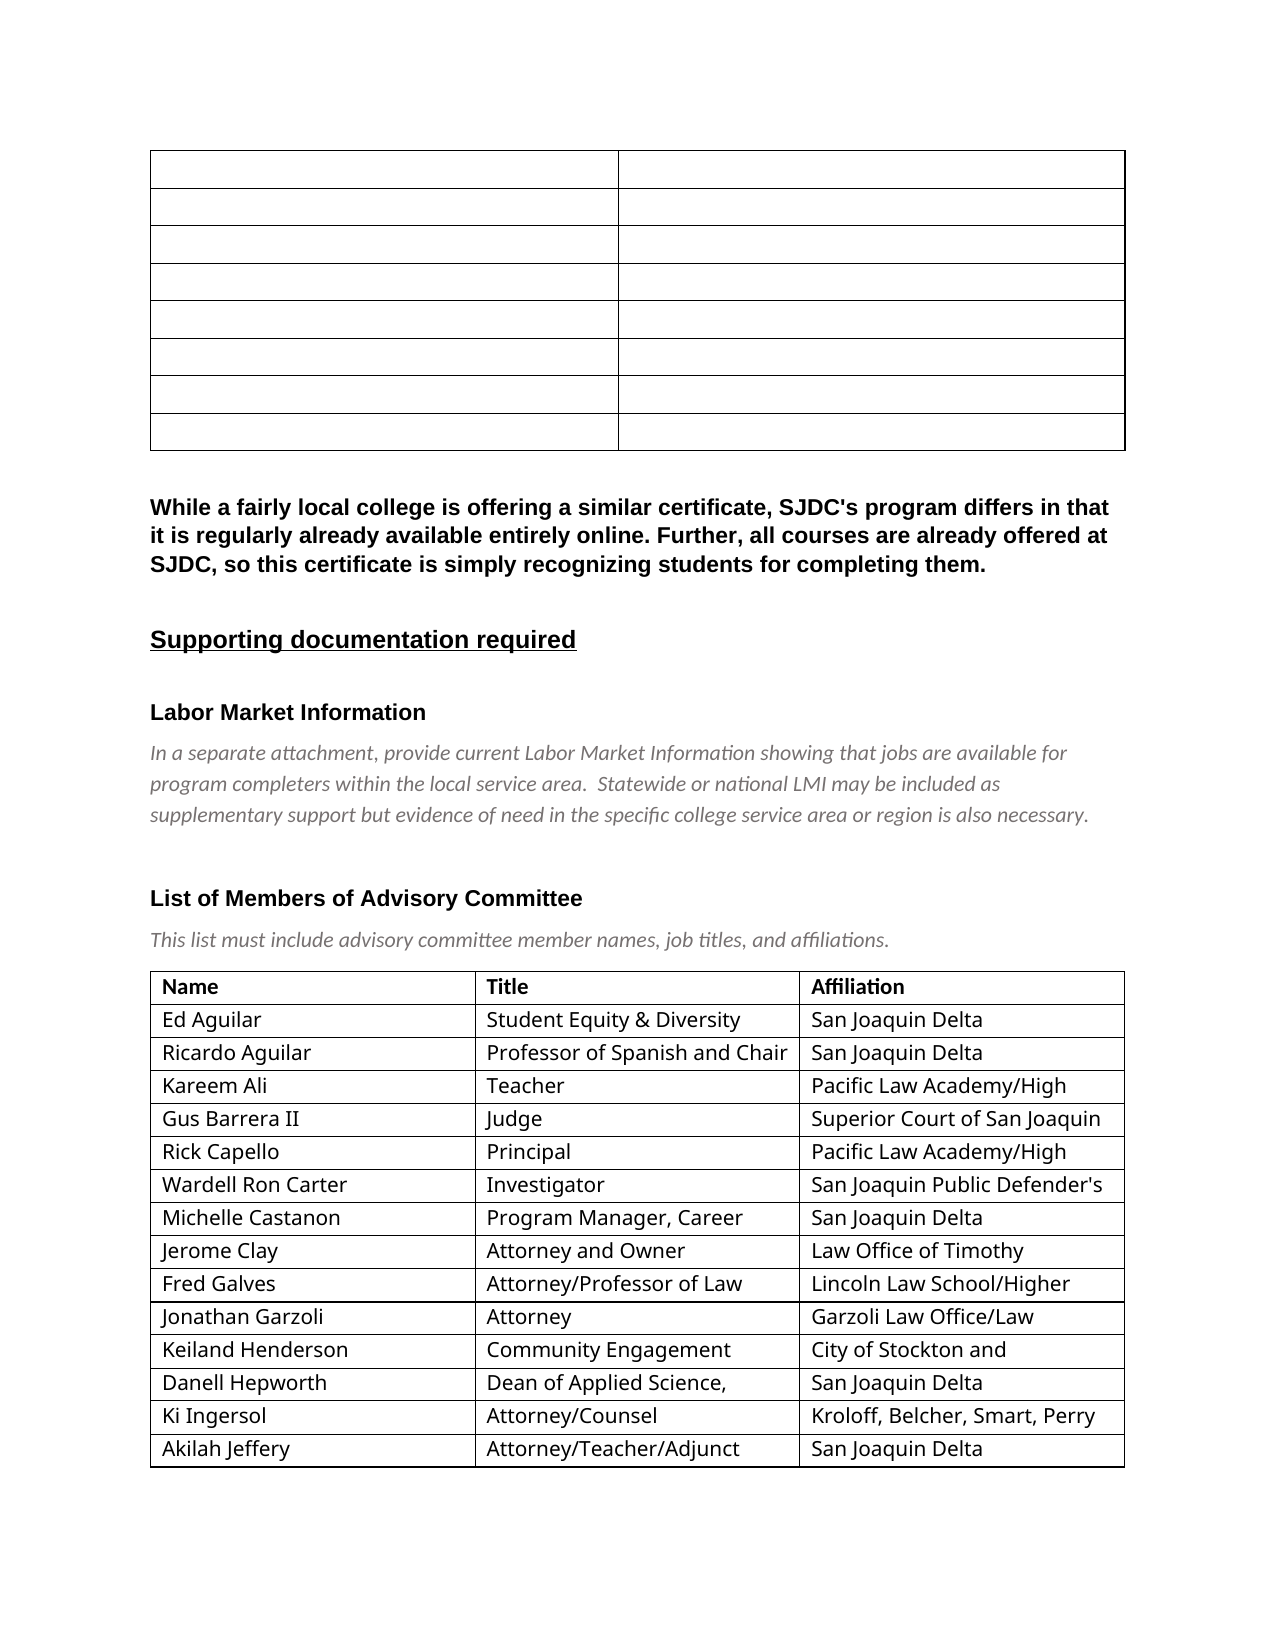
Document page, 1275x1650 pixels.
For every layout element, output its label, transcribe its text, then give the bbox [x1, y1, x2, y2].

table_cell Attorney/Professor of Law [476, 1269, 799, 1301]
table_cell Kareem Ali [151, 1071, 475, 1103]
table_cell Pacific Law Academy/High School Education [800, 1137, 1124, 1169]
table_cell Law Office of Timothy McCandless and Global One Financial Solutions/Law and Financial Services [800, 1236, 1124, 1268]
table_cell [151, 151, 618, 187]
table_cell [619, 339, 1124, 375]
table_cell [151, 339, 618, 375]
table_cell [619, 264, 1124, 300]
table_cell Professor of Spanish and Chair of the SJDCTA Social Justice & Equity Committee [476, 1038, 799, 1070]
table_cell Jerome Clay [151, 1236, 475, 1268]
table_cell Attorney/Teacher/Adjunct [476, 1435, 799, 1466]
table_cell Investigator [476, 1170, 799, 1202]
table_cell Rick Capello [151, 1137, 475, 1169]
table_cell Ki Ingersol [151, 1401, 475, 1433]
table_cell [619, 226, 1124, 262]
table_cell Teacher [476, 1071, 799, 1103]
table_cell Garzoli Law Office/Law [800, 1303, 1124, 1334]
table_cell Gus Barrera II [151, 1104, 475, 1136]
table_cell San Joaquin Delta College/Higher Education [800, 1369, 1124, 1400]
table_cell Program Manager, Career Technical Education & Workforce Development [476, 1203, 799, 1235]
table_cell [619, 151, 1124, 187]
table_cell San Joaquin Delta College/Higher Education [800, 1203, 1124, 1235]
text Labor Market Information [150, 698, 1125, 725]
table_cell San Joaquin Public Defender's Office/Government [800, 1170, 1124, 1202]
table_cell [151, 189, 618, 225]
table_cell Wardell Ron Carter [151, 1170, 475, 1202]
table_cell Michelle Castanon [151, 1203, 475, 1235]
table_cell City of Stockton and Humphreys College Drivon School of Law/Government and Higher Education [800, 1335, 1124, 1367]
text In a separate attachment, provide current Labor Market Information showing that jobs are available for program completers within the local service area. Statewide or national LMI may be included as supplementary support but evidence of need in the specific college service area or region is also necessary. [150, 739, 1125, 827]
table_cell Community Engagement Coordinator and Law School Student [476, 1335, 799, 1367]
text This list must include advisory committee member names, job titles, and affiliations. [150, 926, 1125, 952]
table_cell San Joaquin Delta College/Higher Education [800, 1005, 1124, 1037]
table_cell [151, 264, 618, 300]
table_cell [151, 376, 618, 412]
table_cell Fred Galves [151, 1269, 475, 1301]
text Supporting documentation required [150, 624, 1125, 653]
table_cell [151, 301, 618, 337]
table_cell Keiland Henderson [151, 1335, 475, 1367]
table_cell Dean of Applied Science, Business, & Technology [476, 1369, 799, 1400]
table_cell Attorney and Owner [476, 1236, 799, 1268]
table_cell Ricardo Aguilar [151, 1038, 475, 1070]
table_cell San Joaquin Delta College/Higher Education [800, 1435, 1124, 1466]
table_cell [151, 414, 618, 450]
table_cell Akilah Jeffery [151, 1435, 475, 1466]
table_header Title [476, 972, 799, 1004]
table_cell [619, 189, 1124, 225]
table_cell Ed Aguilar [151, 1005, 475, 1037]
table_cell Principal [476, 1137, 799, 1169]
table_cell Pacific Law Academy/High School Education [800, 1071, 1124, 1103]
table_cell [619, 376, 1124, 412]
table_cell Attorney/Counsel [476, 1401, 799, 1433]
table_cell Judge [476, 1104, 799, 1136]
table_cell Danell Hepworth [151, 1369, 475, 1400]
table_header Name [151, 972, 475, 1004]
table_cell Lincoln Law School/Higher Education [800, 1269, 1124, 1301]
table_cell [151, 226, 618, 262]
table_cell Jonathan Garzoli [151, 1303, 475, 1334]
text While a fairly local college is offering a similar certificate, SJDC's program differs in that it is regularly already available entirely online. Further, all courses are already offered at SJDC, so this certificate is simply recognizing students for completing them. [150, 494, 1125, 577]
table_cell Kroloff, Belcher, Smart, Perry & Christopherson/Law [800, 1401, 1124, 1433]
table_cell [619, 301, 1124, 337]
table_cell Attorney [476, 1303, 799, 1334]
table_header Affiliation [800, 972, 1124, 1004]
table_cell [619, 414, 1124, 450]
text List of Members of Advisory Committee [150, 885, 1125, 911]
table_cell Student Equity & Diversity Manager [476, 1005, 799, 1037]
table_cell San Joaquin Delta College/Higher Education [800, 1038, 1124, 1070]
table_cell Superior Court of San Joaquin County/Government [800, 1104, 1124, 1136]
